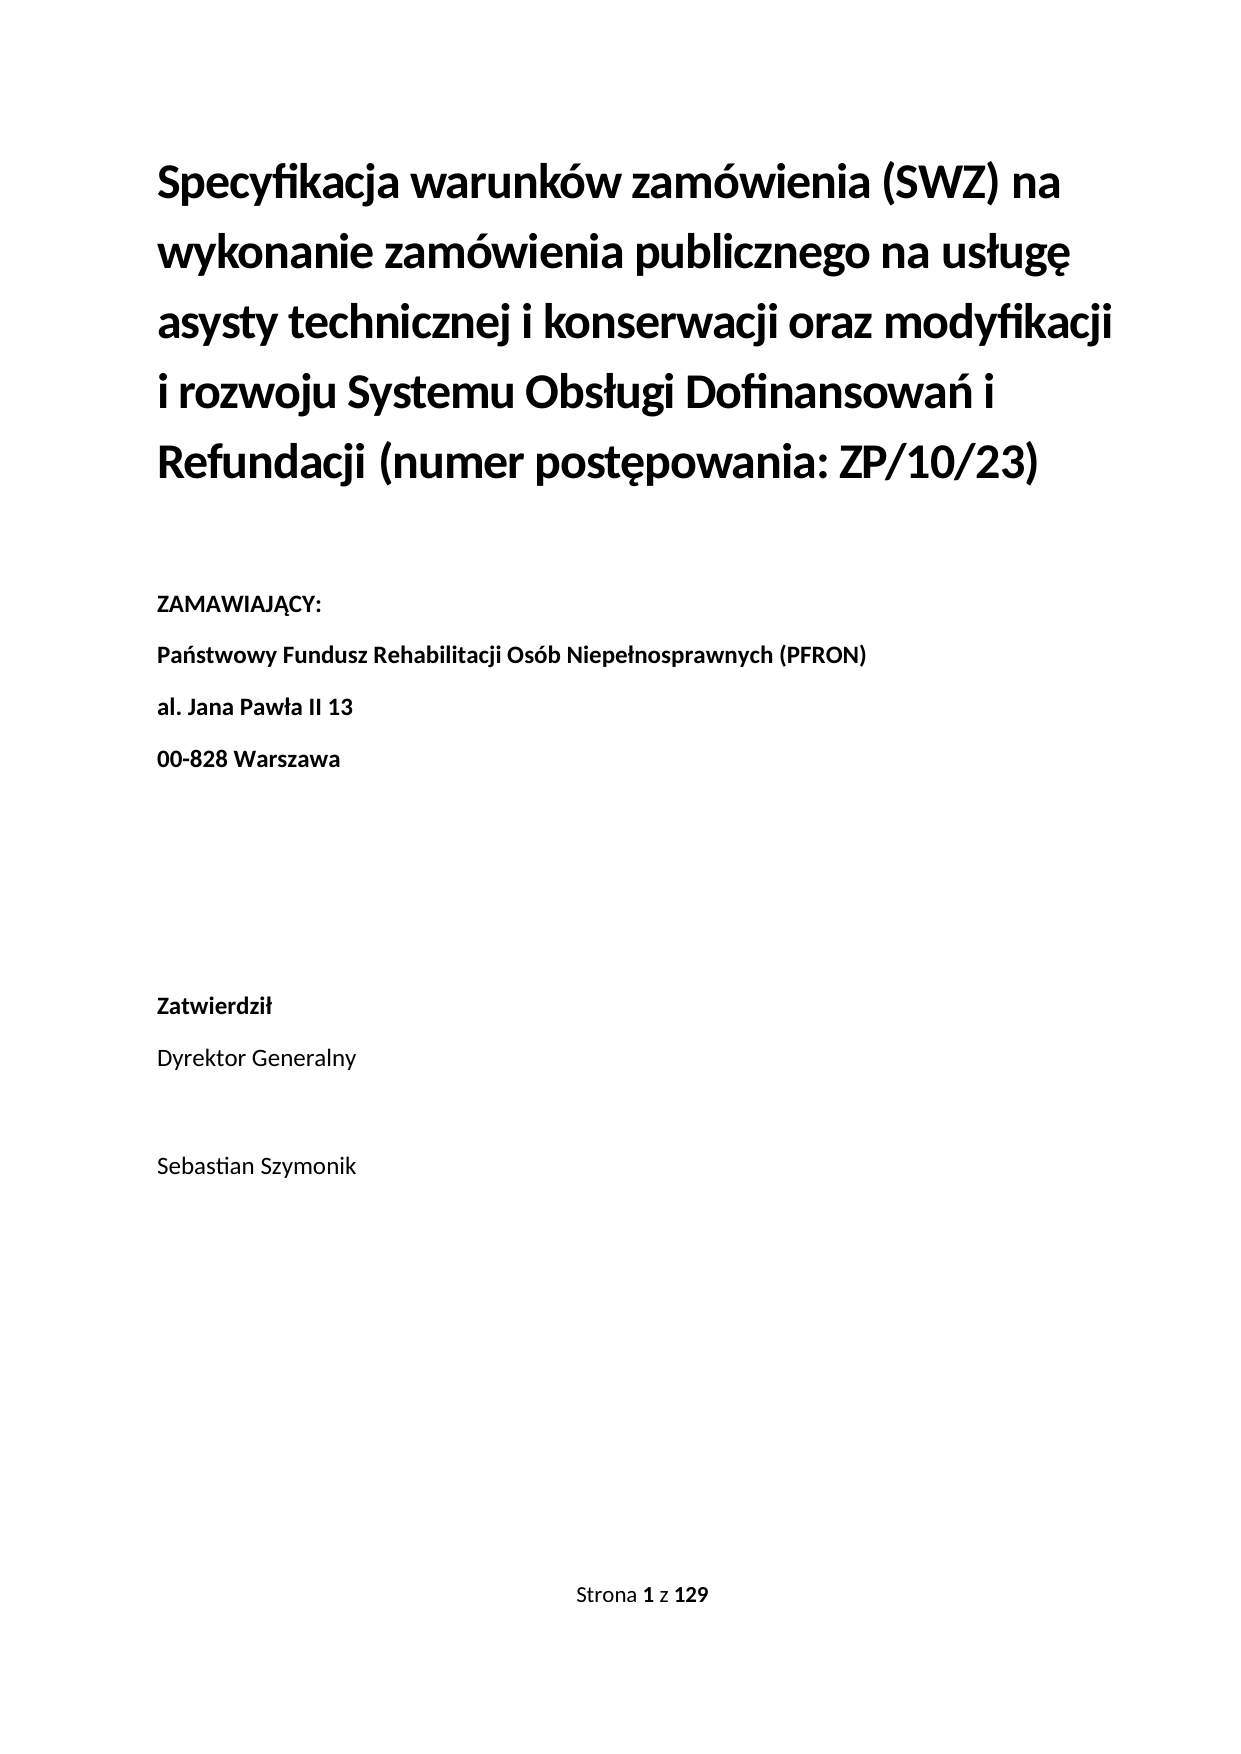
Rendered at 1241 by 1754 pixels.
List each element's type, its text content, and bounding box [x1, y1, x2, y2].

text Sebastian Szymonik [157, 1150, 1128, 1181]
text al. Jana Pawła II 13 [157, 691, 1128, 722]
text Zatwierdził [157, 991, 1128, 1021]
text Dyrektor Generalny [157, 1042, 1128, 1073]
text Państwowy Fundusz Rehabilitacji Osób Niepełnosprawnych (PFRON) [157, 640, 1128, 670]
title Specyfikacja warunków zamówienia (SWZ) na wykonanie zamówienia publicznego na usługę asysty technicznej i konserwacji oraz modyfikacji i rozwoju Systemu Obsługi Dofinansowań i Refundacji (numer postępowania: ZP/10/23) [157, 150, 1128, 491]
text 00-828 Warszawa [157, 743, 1128, 773]
text ZAMAWIAJĄCY: [157, 588, 1128, 618]
